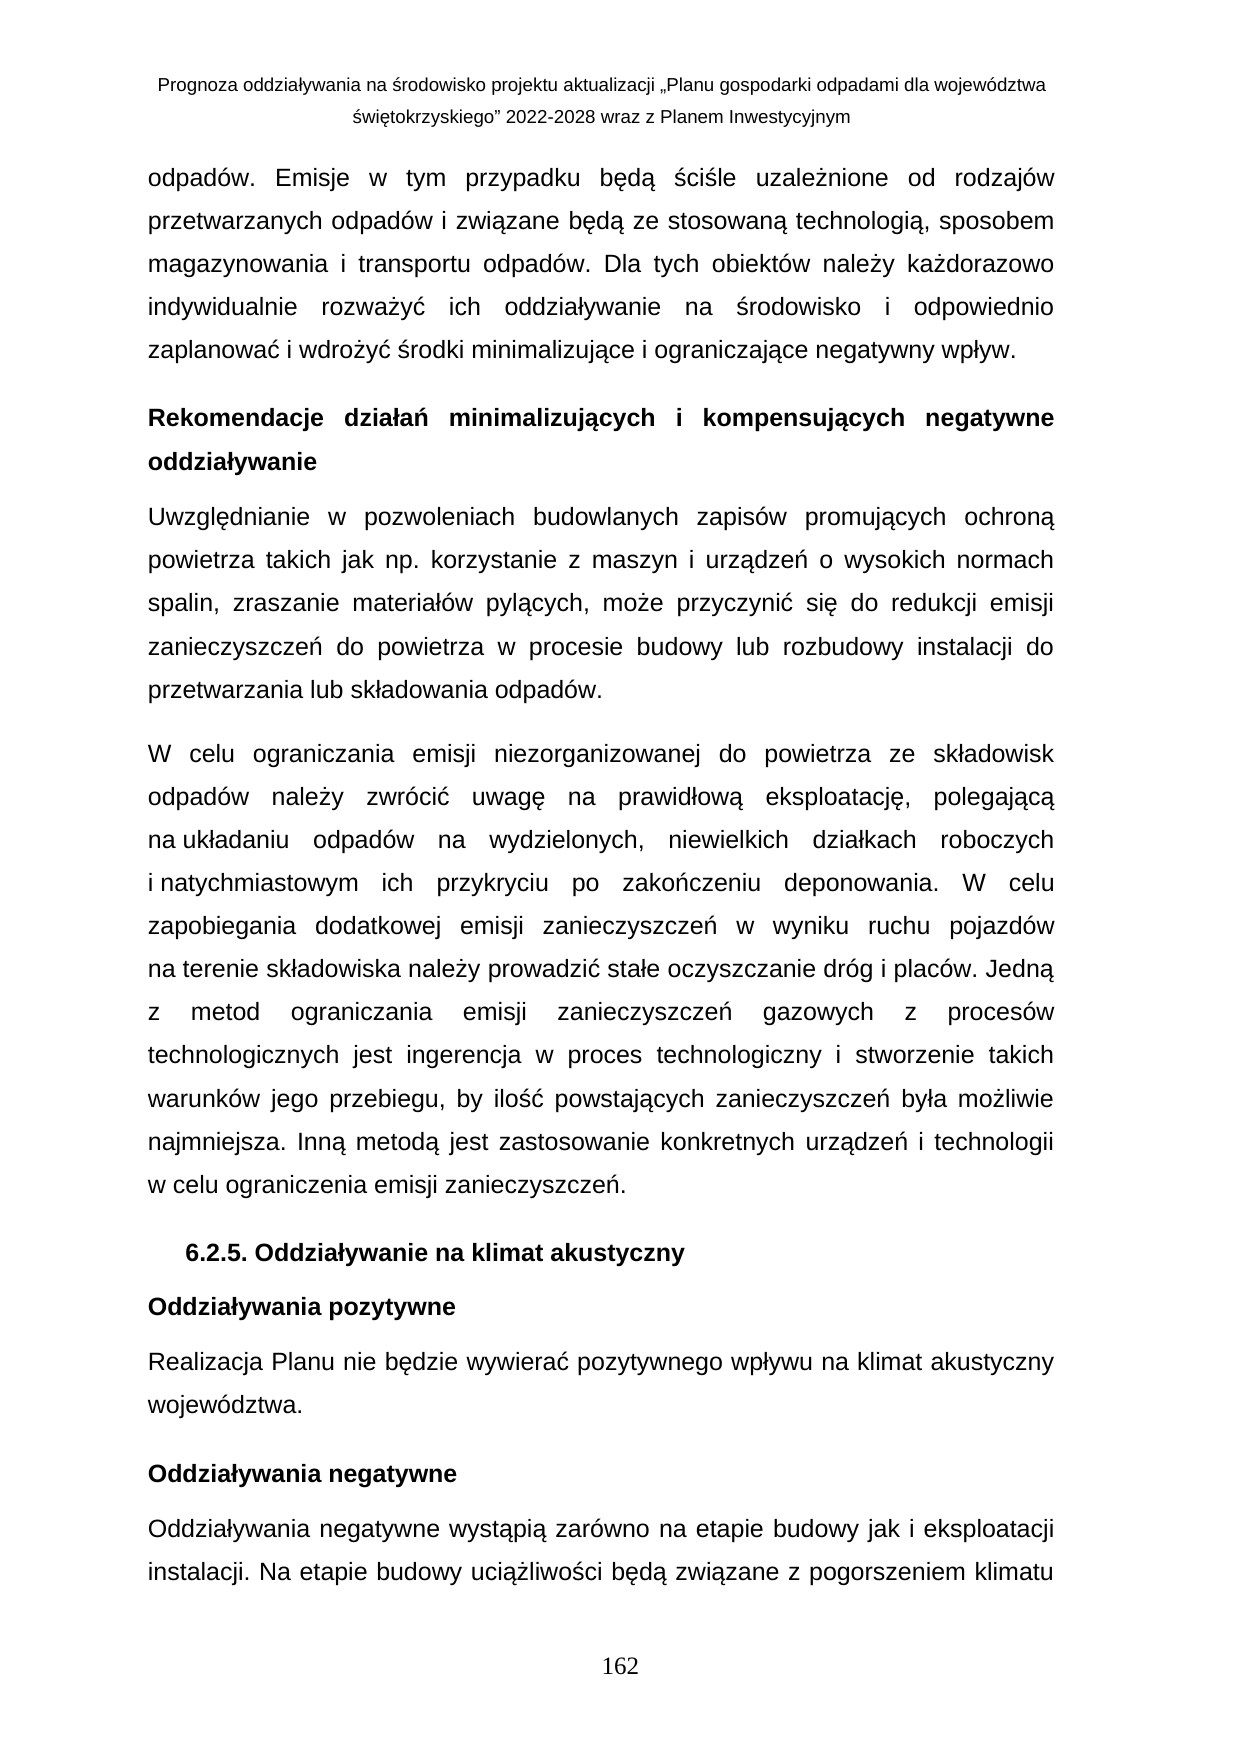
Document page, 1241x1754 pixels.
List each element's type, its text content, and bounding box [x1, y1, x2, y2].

text Uwzględnianie w pozwoleniach budowlanych zapisów promujących ochroną powietrza takich jak np. korzystanie z maszyn i urządzeń o wysokich normach spalin, zraszanie materiałów pylących, może przyczynić się do redukcji emisji zanieczyszczeń do powietrza w procesie budowy lub rozbudowy instalacji do przetwarzania lub składowania odpadów. [148, 502, 1055, 703]
text Rekomendacje działań minimalizujących i kompensujących negatywne oddziaływanie [148, 403, 1055, 475]
text Realizacja Planu nie będzie wywierać pozytywnego wpływu na klimat akustyczny województwa. [148, 1347, 1055, 1419]
text W celu ograniczania emisji niezorganizowanej do powietrza ze składowisk odpadów należy zwrócić uwagę na prawidłową eksploatację, polegającą na układaniu odpadów na wydzielonych, niewielkich działkach roboczych i natychmiastowym ich przykryciu po zakończeniu deponowania. W celu zapobiegania dodatkowej emisji zanieczyszczeń w wyniku ruchu pojazdów na terenie składowiska należy prowadzić stałe oczyszczanie dróg i placów. Jedną z metod ograniczania emisji zanieczyszczeń gazowych z procesów technologicznych jest ingerencja w proces technologiczny i stworzenie takich warunków jego przebiegu, by ilość powstających zanieczyszczeń była możliwie najmniejsza. Inną metodą jest zastosowanie konkretnych urządzeń i technologii w celu ograniczenia emisji zanieczyszczeń. [148, 738, 1055, 1198]
text Oddziaływania pozytywne [148, 1292, 1055, 1320]
text Oddziaływania negatywne [148, 1458, 1055, 1487]
list 6.2.5. Oddziaływanie na klimat akustyczny [185, 1238, 1055, 1267]
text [148, 163, 1055, 364]
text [148, 1514, 1055, 1586]
